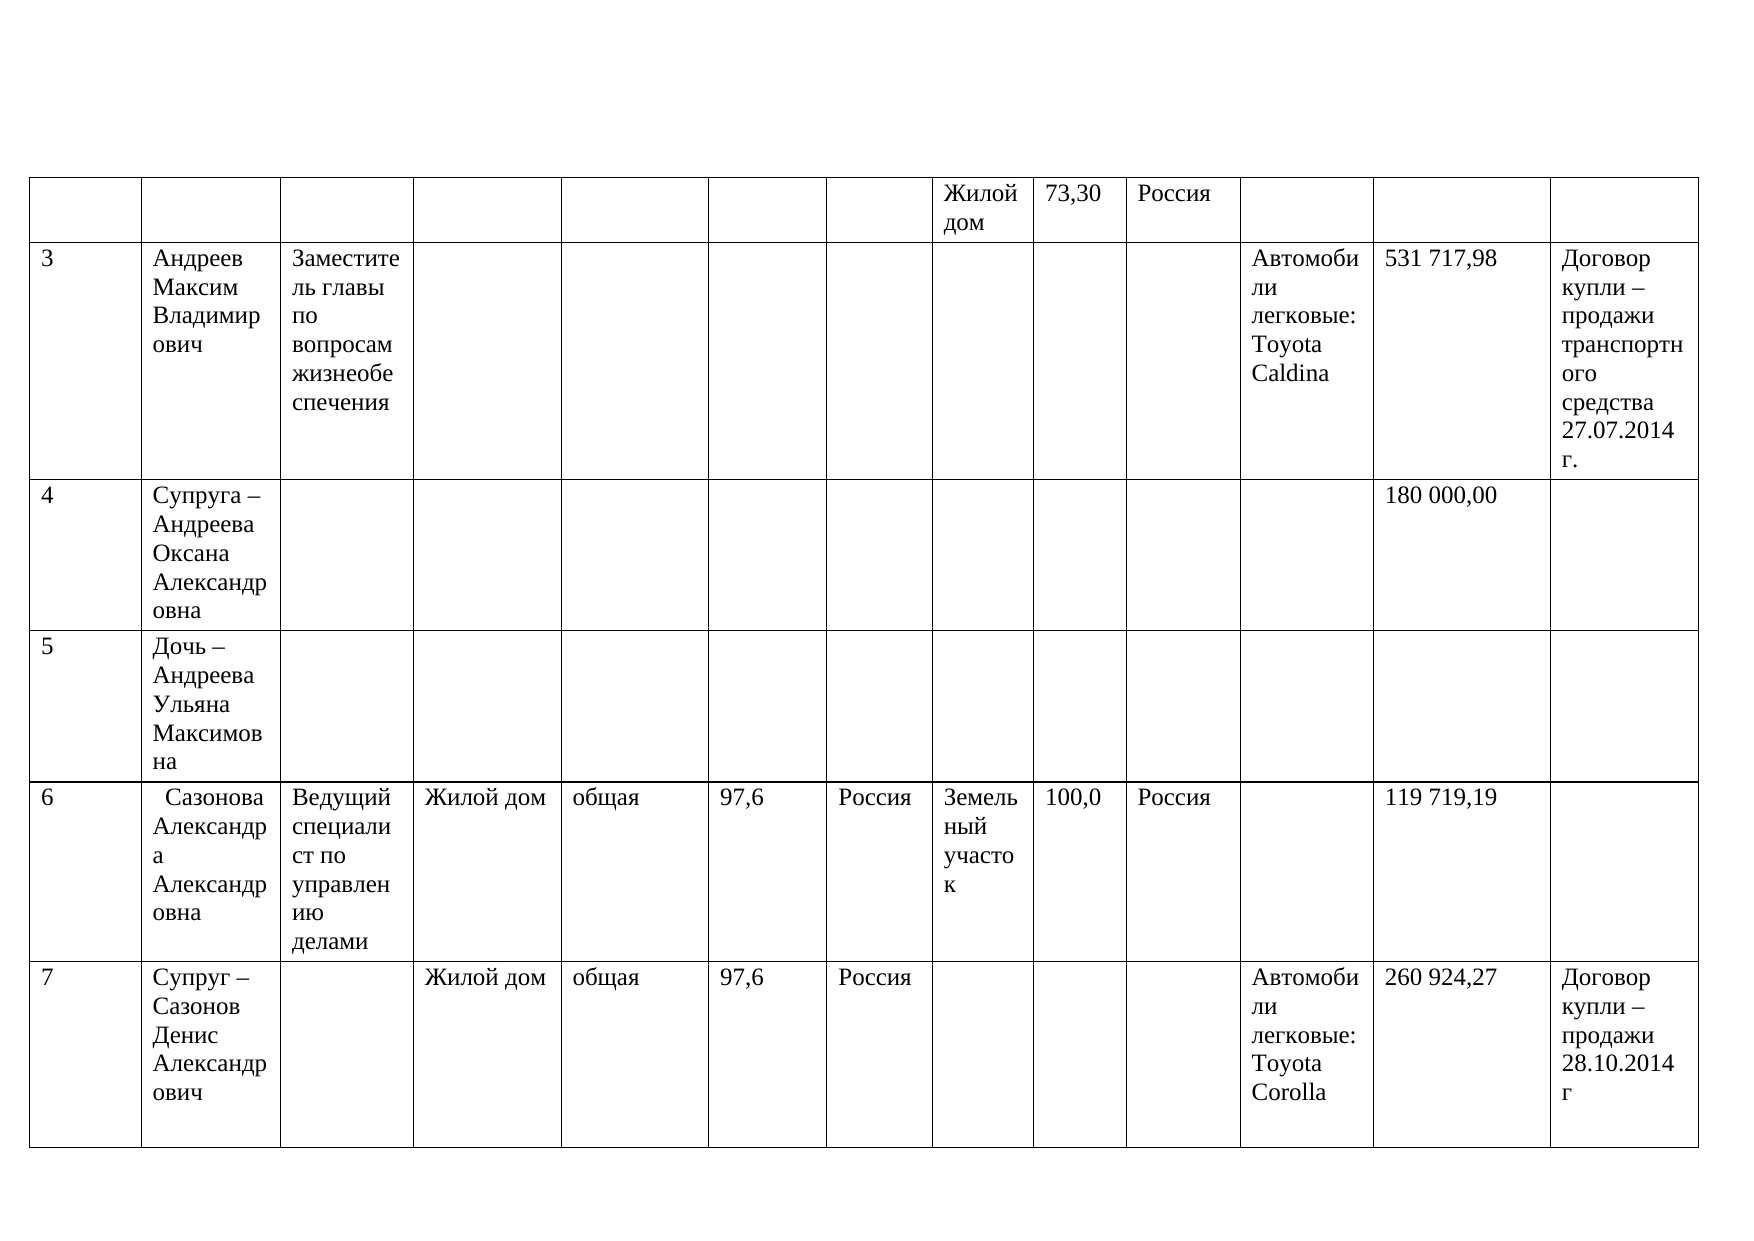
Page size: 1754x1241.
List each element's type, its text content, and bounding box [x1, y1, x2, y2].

table_cell [1551, 178, 1698, 242]
table_cell [1374, 178, 1550, 242]
table_cell Супруга –Андреева Оксана Александровна [142, 480, 280, 630]
table_cell [933, 962, 1033, 1147]
table_cell 180 000,00 [1374, 480, 1550, 630]
table_cell [1127, 962, 1240, 1147]
table_cell [709, 178, 826, 242]
table_cell 73,30 [1034, 178, 1126, 242]
table_cell Россия [827, 783, 932, 961]
table_cell [709, 243, 826, 479]
table_cell [933, 243, 1033, 479]
table_cell [281, 178, 413, 242]
table_cell [1127, 243, 1240, 479]
table_cell [827, 631, 932, 781]
table_cell 119 719,19 [1374, 783, 1550, 961]
table_cell Жилой дом [414, 783, 561, 961]
table_cell 6 [30, 783, 141, 961]
table_cell Жилой дом [933, 178, 1033, 242]
table_cell 260 924,27 [1374, 962, 1550, 1147]
table_cell 4 [30, 480, 141, 630]
table_cell Земельный участок [933, 783, 1033, 961]
table_cell [414, 243, 561, 479]
table_cell Россия [1127, 178, 1240, 242]
table_cell [709, 631, 826, 781]
table_cell 7 [30, 962, 141, 1147]
table_cell [827, 178, 932, 242]
table_cell [281, 631, 413, 781]
table_cell 97,6 [709, 783, 826, 961]
table_cell [1034, 631, 1126, 781]
table_cell [933, 631, 1033, 781]
table_cell [142, 178, 280, 242]
table_cell [562, 178, 708, 242]
table_cell [414, 178, 561, 242]
table_cell [562, 480, 708, 630]
table_cell Ведущий специалист по управлению делами [281, 783, 413, 961]
table_cell [1551, 480, 1698, 630]
table_cell [1241, 631, 1373, 781]
table_cell [933, 480, 1033, 630]
table_cell Заместитель главы по вопросам жизнеобеспечения [281, 243, 413, 479]
table_cell Сазонова Александра Александровна [142, 783, 280, 961]
table_cell [414, 480, 561, 630]
table_cell Автомобили легковые: Toyota Corolla [1241, 962, 1373, 1147]
table_cell [562, 243, 708, 479]
table_cell общая [562, 962, 708, 1147]
table_cell [414, 631, 561, 781]
table_cell [1127, 631, 1240, 781]
table_cell [1034, 962, 1126, 1147]
table_cell [1551, 631, 1698, 781]
table_cell [281, 962, 413, 1147]
table_cell [827, 480, 932, 630]
table_cell 97,6 [709, 962, 826, 1147]
table_cell [1241, 783, 1373, 961]
table_cell Дочь – Андреева Ульяна Максимовна [142, 631, 280, 781]
table_cell 100,0 [1034, 783, 1126, 961]
table_cell [1241, 178, 1373, 242]
table_cell 3 [30, 243, 141, 479]
table_cell [827, 243, 932, 479]
table_cell Жилой дом [414, 962, 561, 1147]
table_cell Договор купли – продажи транспортного средства 27.07.2014 г. [1551, 243, 1698, 479]
table_cell [30, 178, 141, 242]
table_cell Россия [827, 962, 932, 1147]
table_cell общая [562, 783, 708, 961]
table_cell Автомобили легковые: Toyota Caldina [1241, 243, 1373, 479]
table_cell [1241, 480, 1373, 630]
table_cell [1034, 243, 1126, 479]
table_cell [281, 480, 413, 630]
table_cell Россия [1127, 783, 1240, 961]
table_cell [709, 480, 826, 630]
table_cell [562, 631, 708, 781]
table_cell [1127, 480, 1240, 630]
table_cell [1374, 631, 1550, 781]
table_cell Супруг – Сазонов Денис Александрович [142, 962, 280, 1147]
table_cell [1551, 783, 1698, 961]
table_cell 531 717,98 [1374, 243, 1550, 479]
table_cell 5 [30, 631, 141, 781]
table_cell Андреев Максим Владимирович [142, 243, 280, 479]
table_cell Договор купли – продажи 28.10.2014 г [1551, 962, 1698, 1147]
table_cell [1034, 480, 1126, 630]
